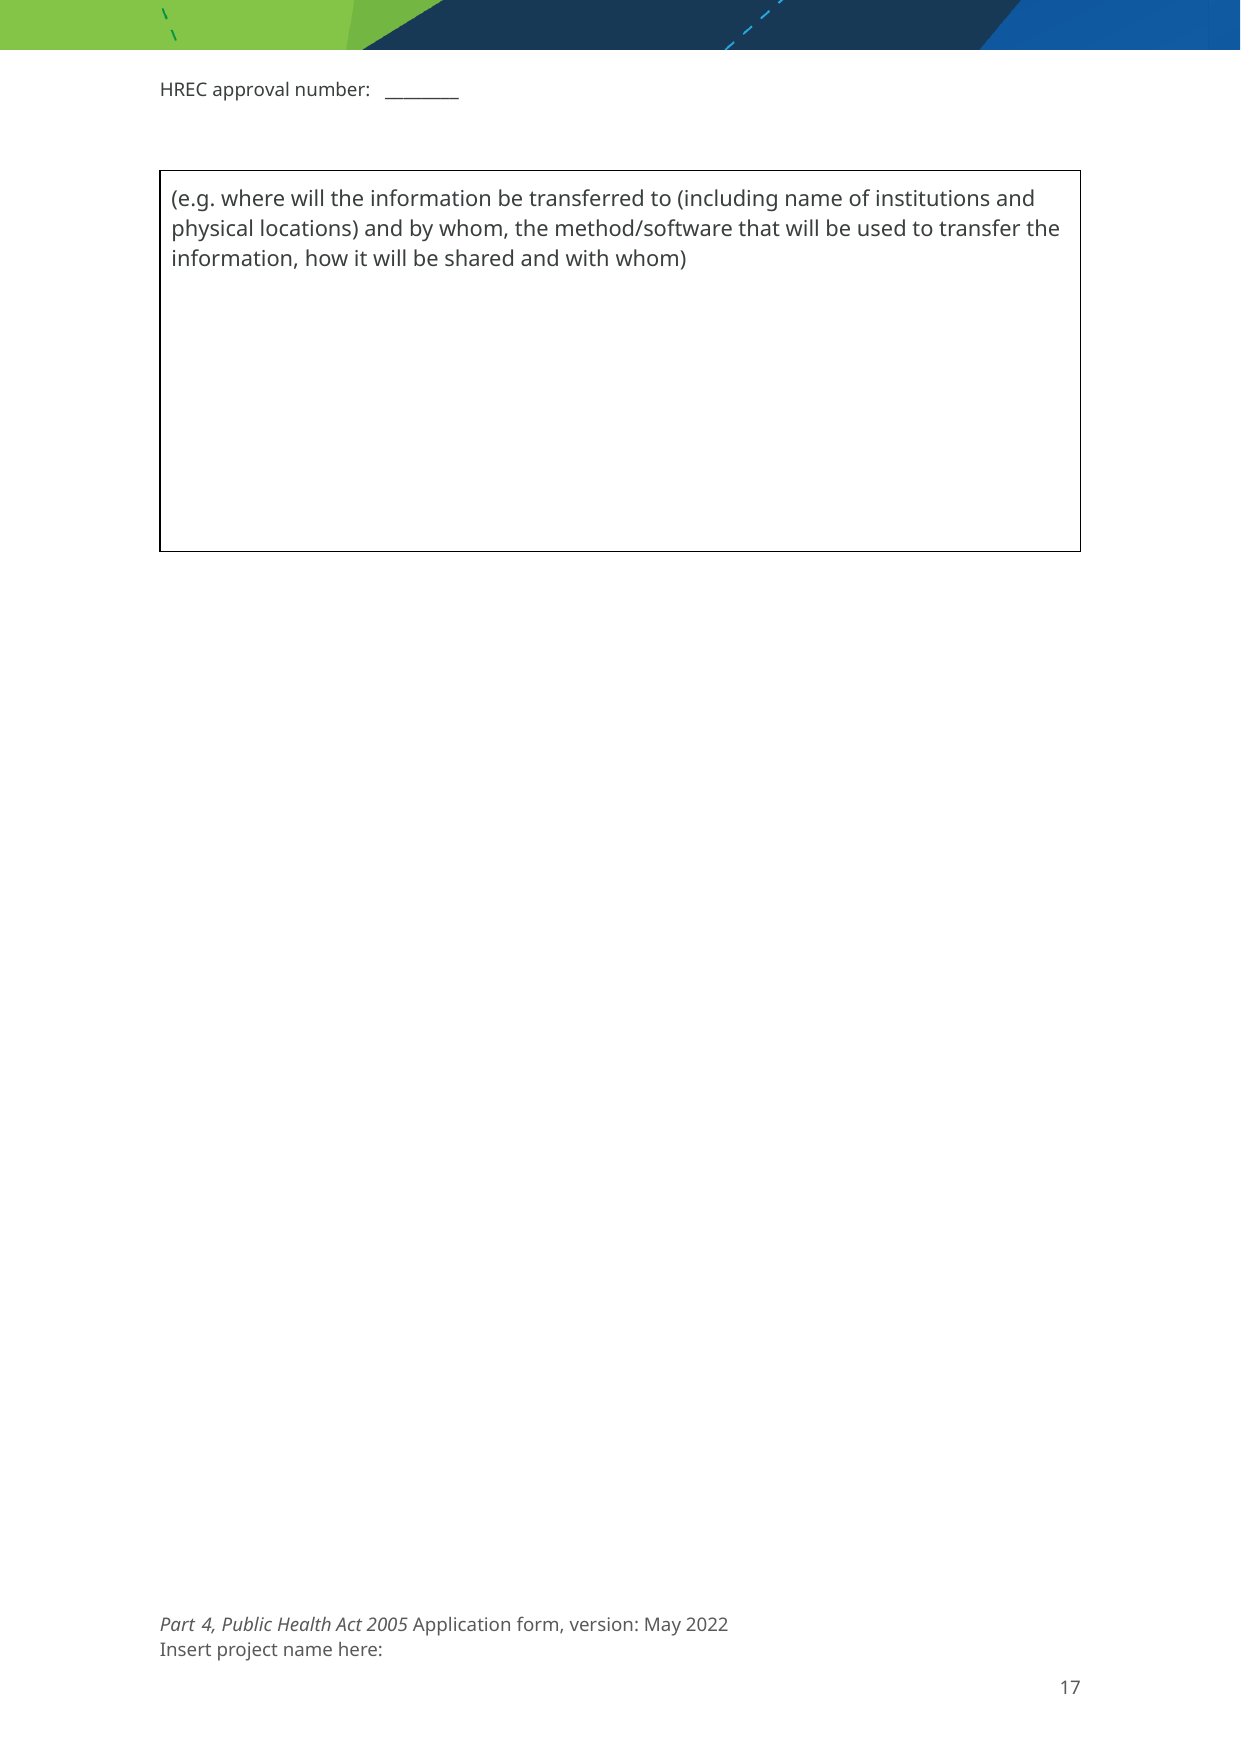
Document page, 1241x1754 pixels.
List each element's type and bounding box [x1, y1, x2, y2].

picture [0, 0, 1241, 211]
picture [161, 171, 1080, 211]
